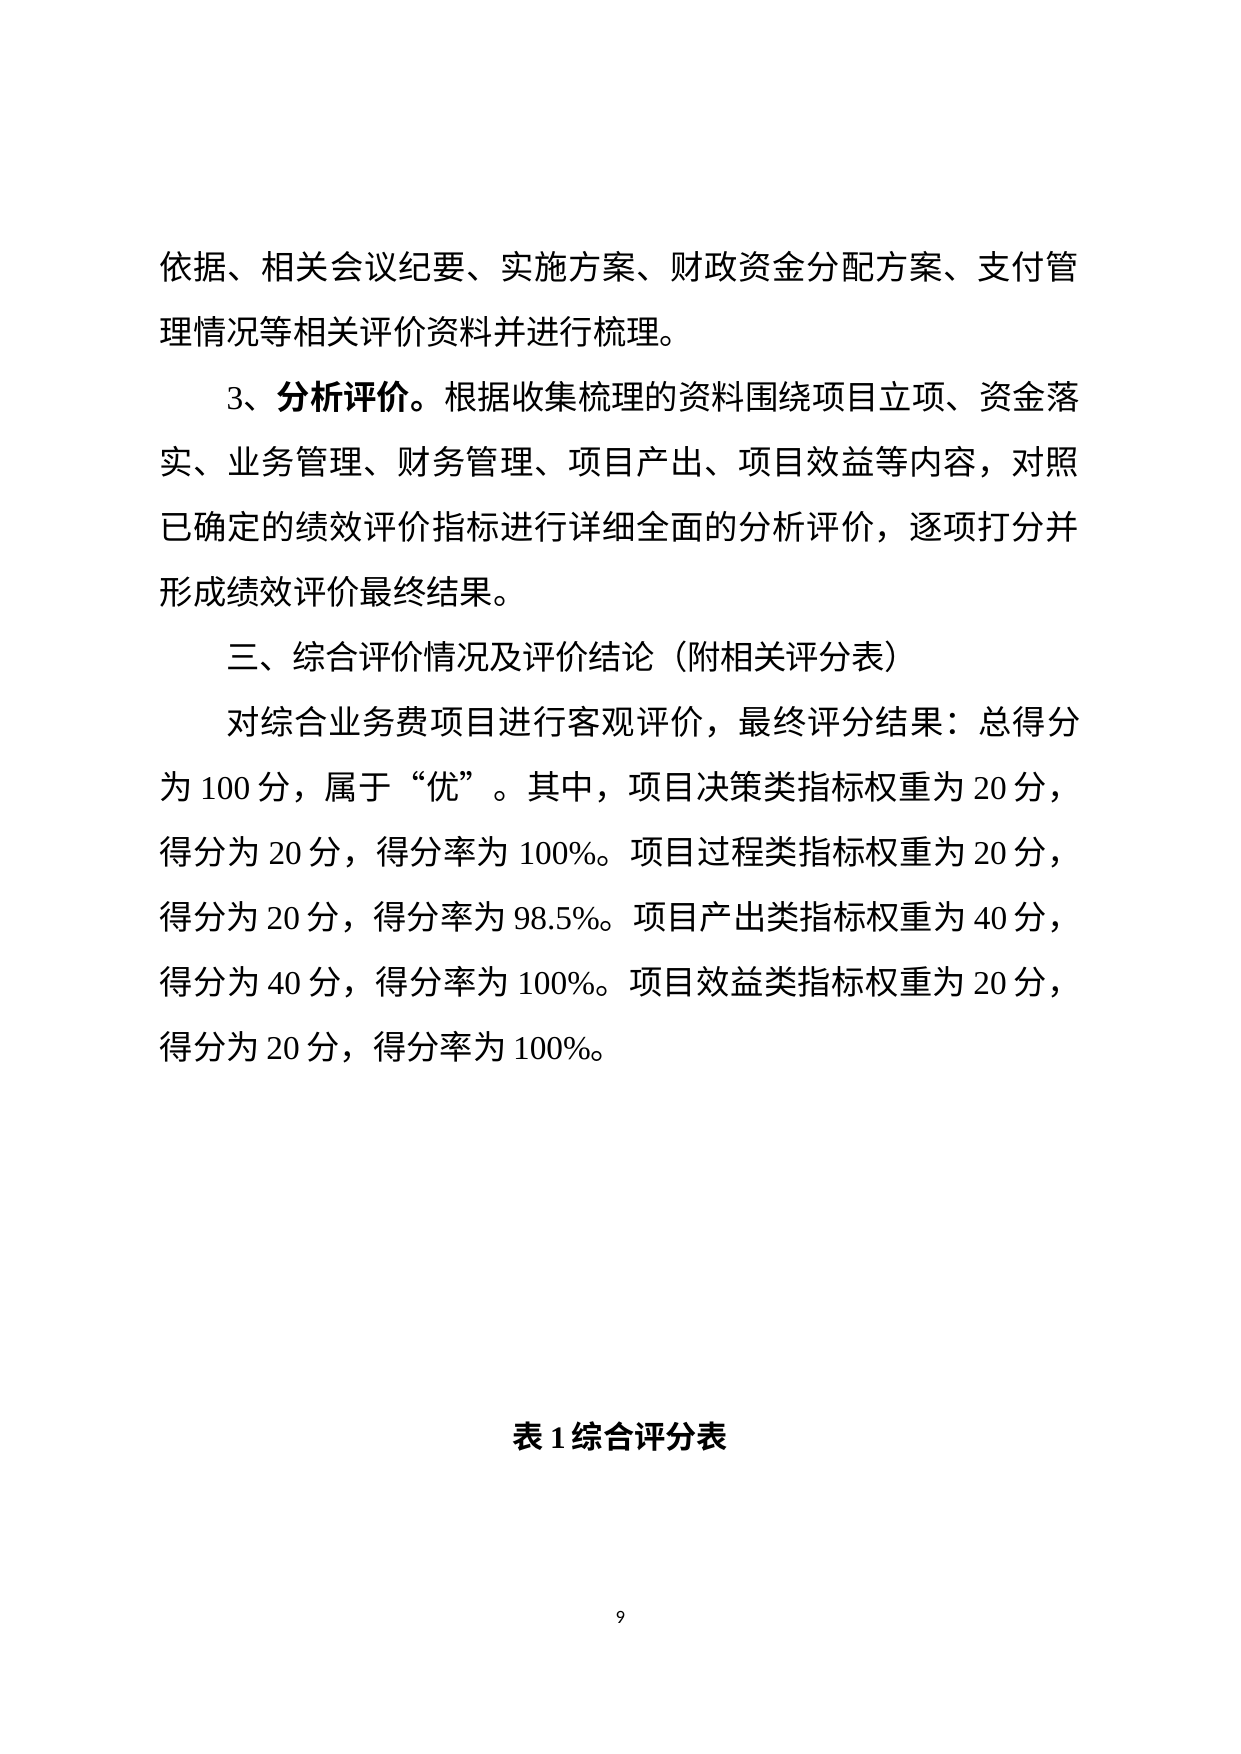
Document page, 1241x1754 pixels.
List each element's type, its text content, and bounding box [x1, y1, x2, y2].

title 对综合业务费项目进行客观评价，最终评分结果：总得分为100分，属于“优”。其中，项目决策类指标权重为20分，得分为 20分，得分率为 100%。项目过程类指标权重为20分，得分为20分，得分率为98.5%。项目产出类指标权重为40分，得分为40分，得分率为100%。项目效益类指标权重为20分，得分为20分，得分率为100%。 [159, 688, 1081, 1078]
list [159, 233, 1081, 363]
title 表1综合评分表 [159, 1403, 1081, 1468]
text 三、综合评价情况及评价结论（附相关评分表） [159, 623, 1081, 688]
list 分析评价。根据收集梳理的资料围绕项目立项、资金落实、业务管理、财务管理、项目产出、项目效益等内容，对照已确定的绩效评价指标进行详细全面的分析评价，逐项打分并形成绩效评价最终结果。 [159, 363, 1081, 623]
